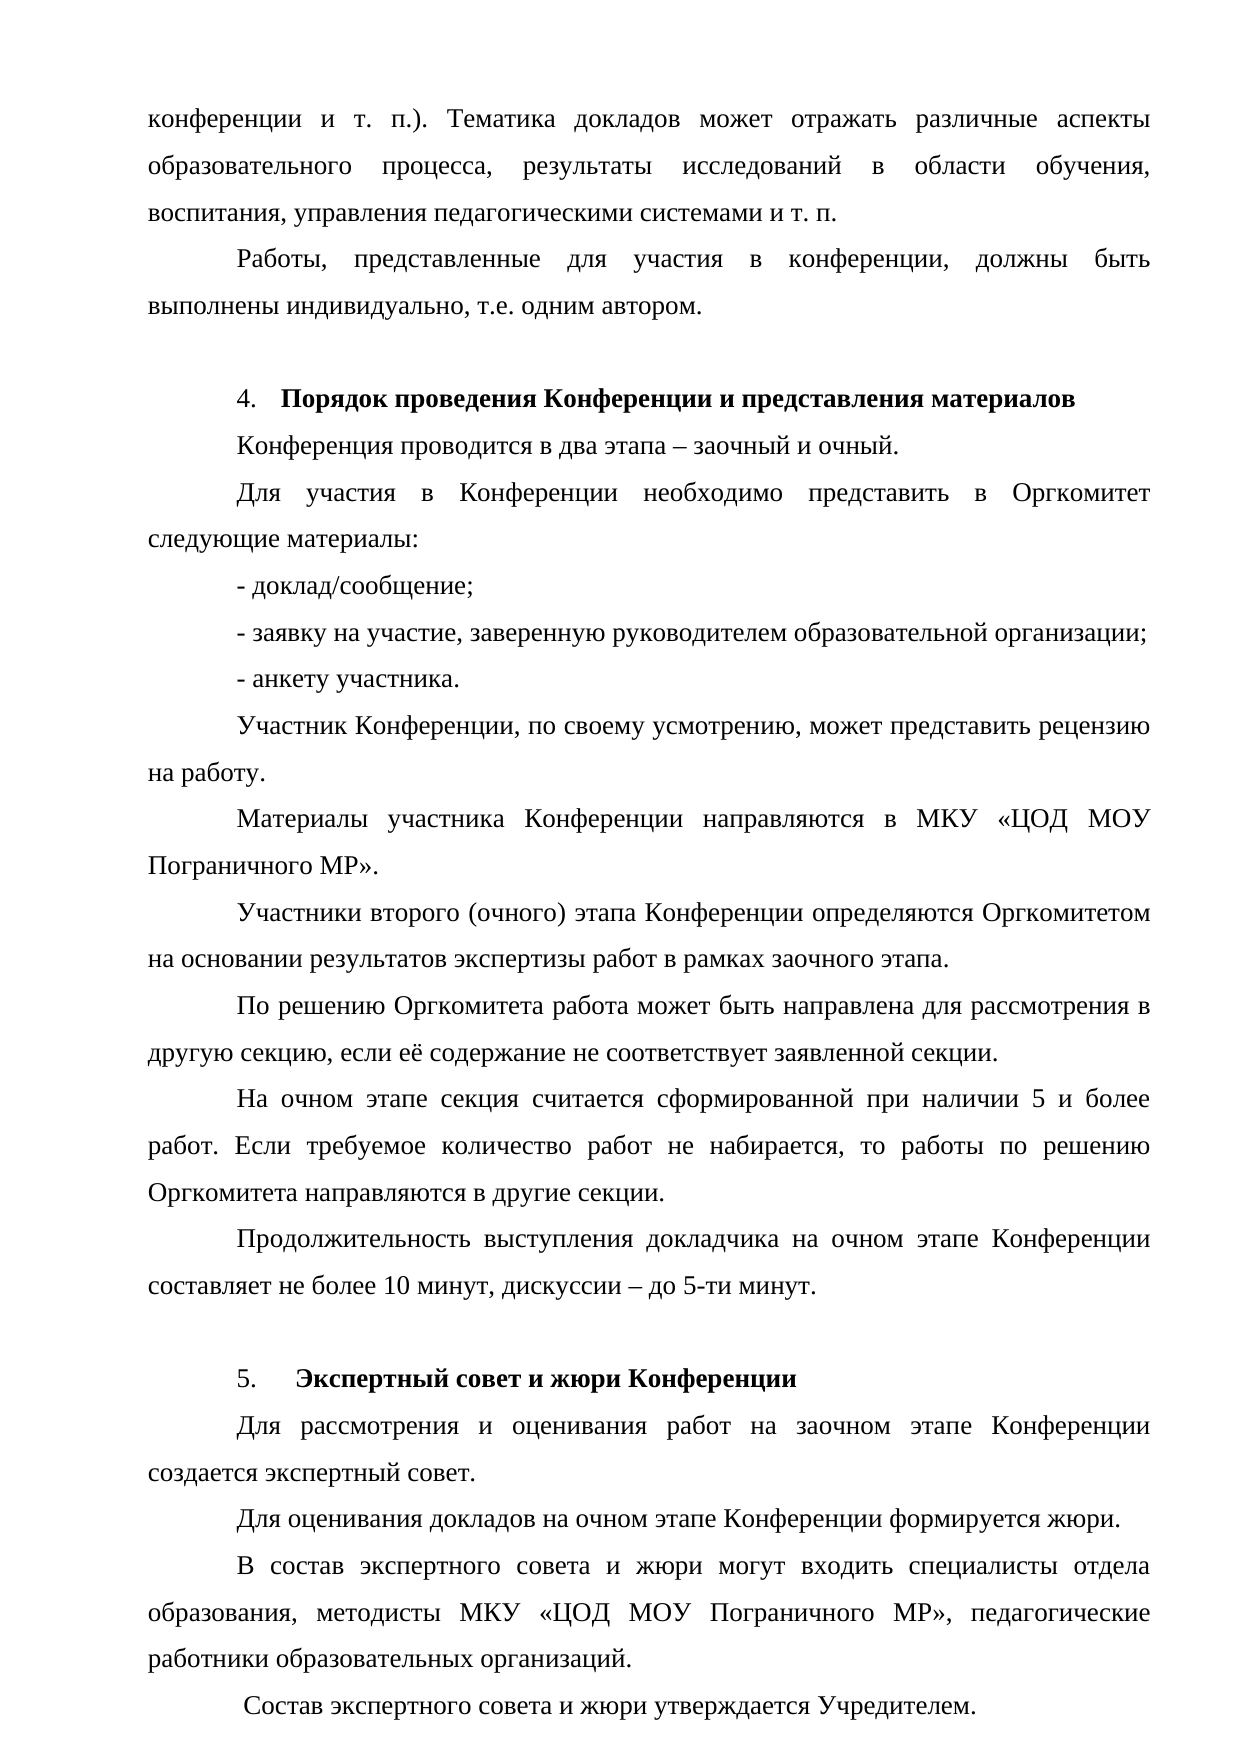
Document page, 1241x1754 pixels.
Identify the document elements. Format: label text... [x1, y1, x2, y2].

list Экспертный совет и жюри Конференции [236, 1362, 1152, 1394]
text Участник Конференции, по своему усмотрению, может представить рецензию на работу. [148, 709, 1152, 787]
text Материалы участника Конференции направляются в МКУ «ЦОД МОУ Пограничного МР». [148, 802, 1152, 880]
text - заявку на участие, заверенную руководителем образовательной организации; [148, 616, 1152, 647]
text На очном этапе секция считается сформированной при наличии 5 и более работ. Если требуемое количество работ не набирается, то работы по решению Оргкомитета направляются в другие секции. [148, 1082, 1152, 1207]
text Продолжительность выступления докладчика на очном этапе Конференции составляет не более 10 минут, дискуссии – до 5-ти минут. [148, 1222, 1152, 1300]
text Работы, представленные для участия в конференции, должны быть выполнены индивидуально, т.е. одним автором. [148, 242, 1152, 320]
text Участники второго (очного) этапа Конференции определяются Оргкомитетом на основании результатов экспертизы работ в рамках заочного этапа. [148, 896, 1152, 974]
text Для участия в Конференции необходимо представить в Оргкомитет следующие материалы: [148, 476, 1152, 554]
text По решению Оргкомитета работа может быть направлена для рассмотрения в другую секцию, если её содержание не соответствует заявленной секции. [148, 989, 1152, 1067]
text - доклад/сообщение; [148, 569, 1152, 600]
text Состав экспертного совета и жюри утверждается Учредителем. [148, 1689, 1152, 1720]
list Порядок проведения Конференции и представления материалов [236, 382, 1152, 414]
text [148, 102, 1152, 227]
text - анкету участника. [148, 662, 1152, 694]
text Для рассмотрения и оценивания работ на заочном этапе Конференции создается экспертный совет. [148, 1409, 1152, 1487]
text В состав экспертного совета и жюри могут входить специалисты отдела образования, методисты МКУ «ЦОД МОУ Пограничного МР», педагогические работники образовательных организаций. [148, 1549, 1152, 1674]
text Конференция проводится в два этапа – заочный и очный. [148, 429, 1152, 460]
text Для оценивания докладов на очном этапе Конференции формируется жюри. [148, 1502, 1152, 1534]
